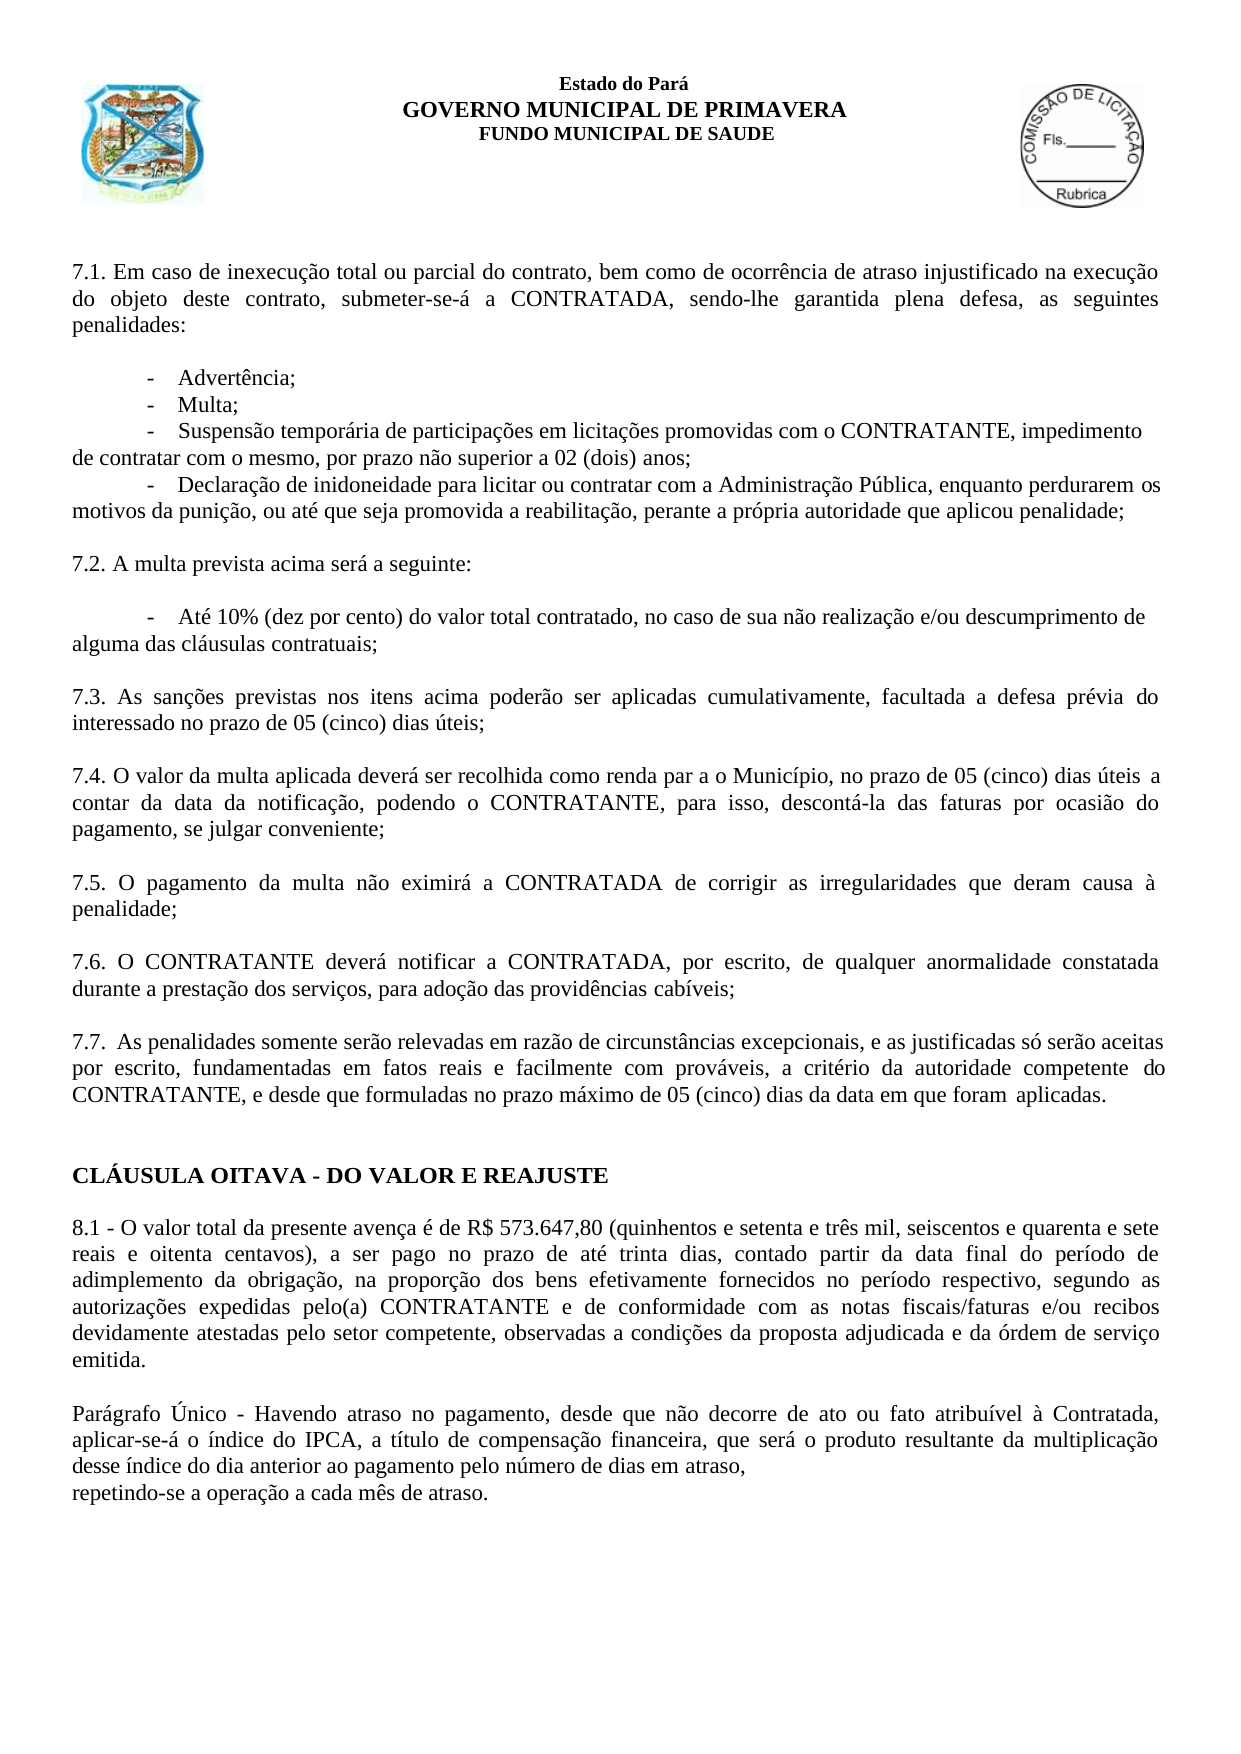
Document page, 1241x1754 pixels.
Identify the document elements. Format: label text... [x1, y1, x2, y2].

text repetindo-se a operação a cada mês de atraso. [72, 1479, 1178, 1506]
list A multa prevista acima será a seguinte: [72, 550, 1178, 577]
list Até 10% (dez por cento) do valor total contratado, no caso de sua não realização e/ou descumprimento de alguma das cláusulas contratuais; [72, 603, 1161, 656]
text 8.1 - O valor total da presente avença é de R$ 573.647,80 (quinhentos e setenta e três mil, seiscentos e quarenta e sete reais e oitenta centavos), a ser pago no prazo de até trinta dias, contado partir da data final do período de adimplemento da obrigação, na proporção dos bens efetivamente fornecidos no período respectivo, segundo as autorizações expedidas pelo(a) CONTRATANTE e de conformidade com as notas fiscais/faturas e/ou recibos devidamente atestadas pelo setor competente, observadas a condições da proposta adjudicada e da órdem de serviço emitida. [72, 1214, 1161, 1372]
list O CONTRATANTE deverá notificar a CONTRATADA, por escrito, de qualquer anormalidade constatada durante a prestação dos serviços, para adoção das providências cabíveis; [72, 948, 1160, 1001]
list Suspensão temporária de participações em licitações promovidas com o CONTRATANTE, impedimento de contratar com o mesmo, por prazo não superior a 02 (dois) anos; [72, 418, 1161, 470]
picture [81, 84, 205, 205]
list Em caso de inexecução total ou parcial do contrato, bem como de ocorrência de atraso injustificado na execução do objeto deste contrato, submeter-se-á a CONTRATADA, sendo-lhe garantida plena defesa, as seguintes penalidades: [72, 258, 1161, 337]
picture [1020, 84, 1144, 208]
list O pagamento da multa não eximirá a CONTRATADA de corrigir as irregularidades que deram causa à penalidade; [72, 869, 1157, 921]
list Multa; [147, 391, 1178, 417]
subtitle CLÁUSULA OITAVA - DO VALOR E REAJUSTE [72, 1162, 1178, 1189]
list Advertência; [147, 364, 1178, 391]
list O valor da multa aplicada deverá ser recolhida como renda par a o Município, no prazo de 05 (cinco) dias úteis a contar da data da notificação, podendo o CONTRATANTE, para isso, descontá-la das faturas por ocasião do pagamento, se julgar conveniente; [72, 763, 1161, 842]
list As sanções previstas nos itens acima poderão ser aplicadas cumulativamente, facultada a defesa prévia do interessado no prazo de 05 (cinco) dias úteis; [72, 683, 1158, 736]
list As penalidades somente serão relevadas em razão de circunstâncias excepcionais, e as justificadas só serão aceitas por escrito, fundamentadas em fatos reais e facilmente com prováveis, a critério da autoridade competente do CONTRATANTE, e desde que formuladas no prazo máximo de 05 (cinco) dias da data em que foram aplicadas. [72, 1028, 1166, 1107]
text Parágrafo Único - Havendo atraso no pagamento, desde que não decorre de ato ou fato atribuível à Contratada, aplicar-se-á o índice do IPCA, a título de compensação financeira, que será o produto resultante da multiplicação desse índice do dia anterior ao pagamento pelo número de dias em atraso, [72, 1400, 1161, 1479]
list Declaração de inidoneidade para licitar ou contratar com a Administração Pública, enquanto perdurarem os motivos da punição, ou até que seja promovida a reabilitação, perante a própria autoridade que aplicou penalidade; [72, 471, 1161, 523]
